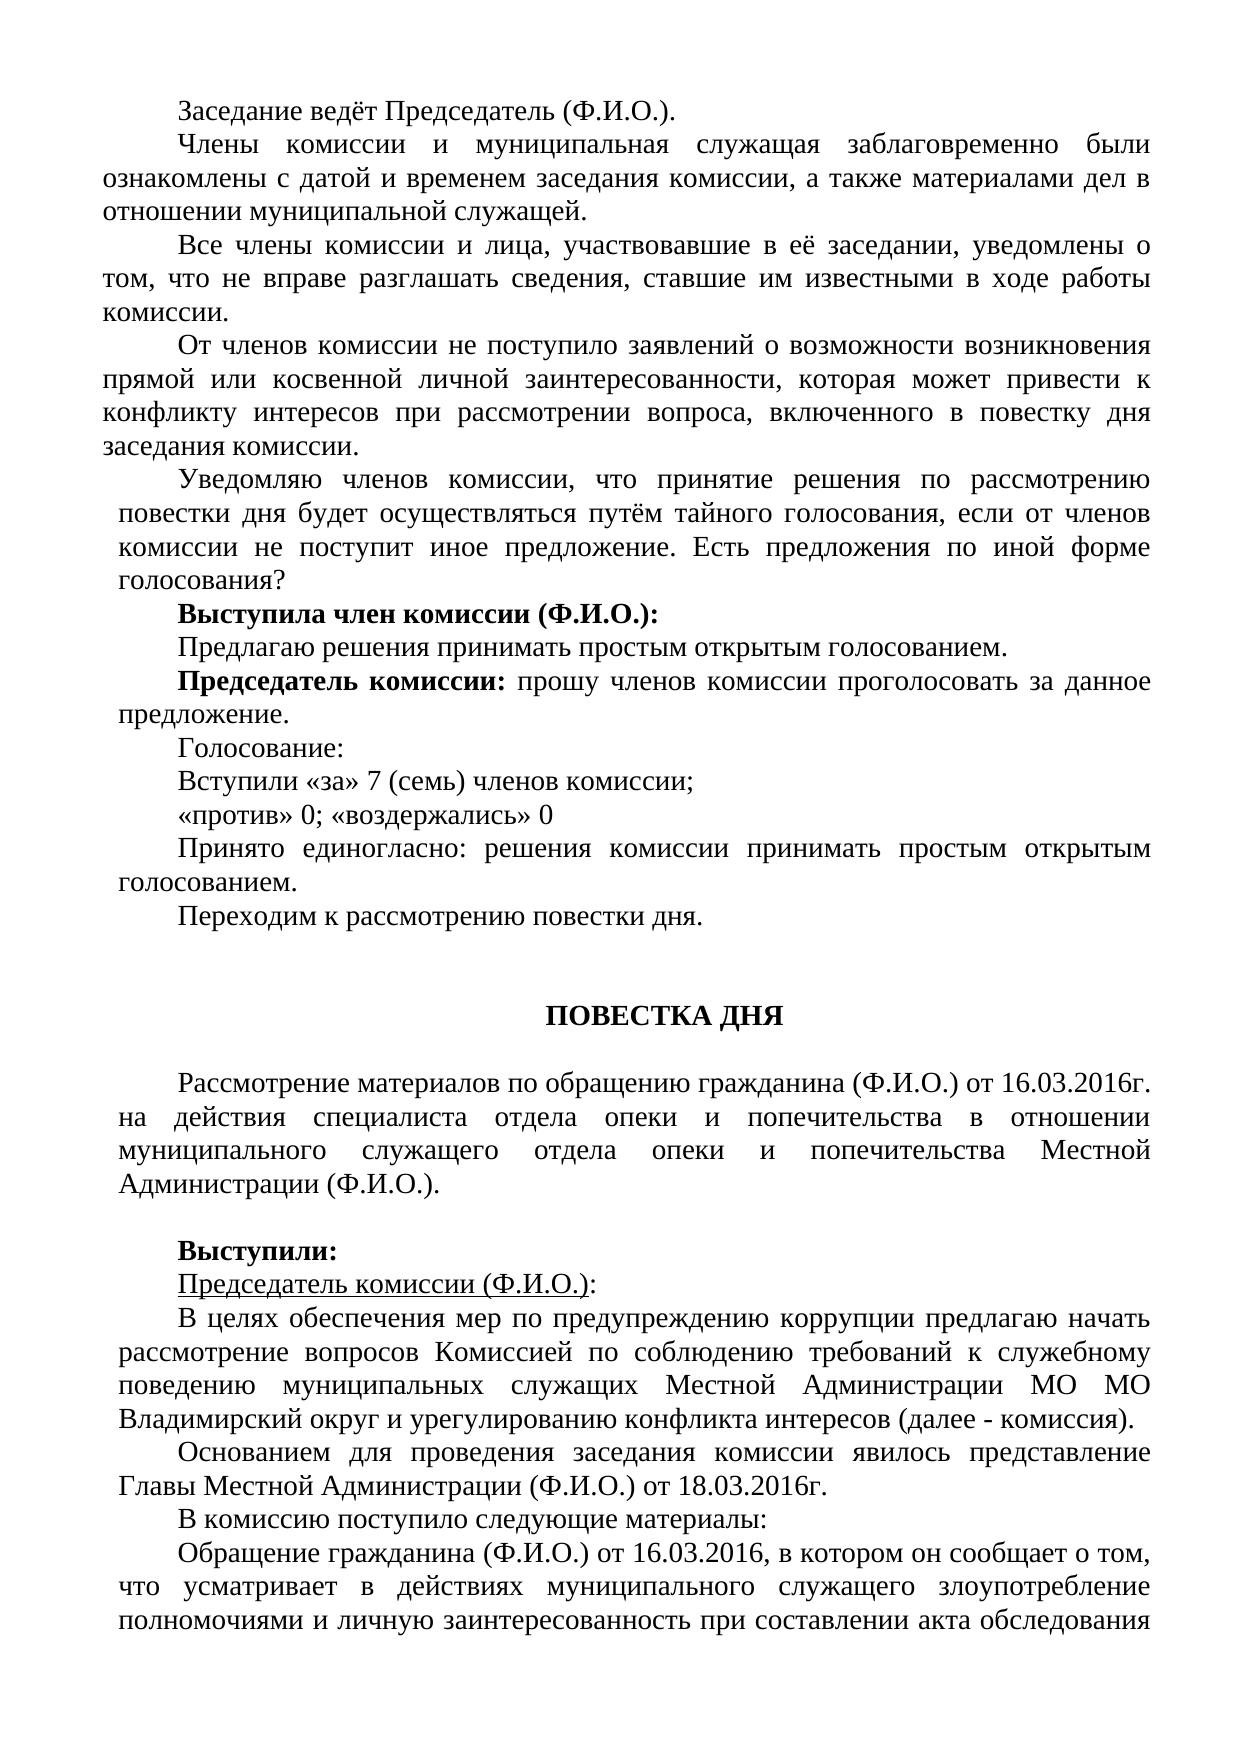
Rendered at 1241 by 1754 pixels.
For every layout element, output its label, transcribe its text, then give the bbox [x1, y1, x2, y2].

text Члены комиссии и муниципальная служащая заблаговременно были ознакомлены с датой и временем заседания комиссии, а также материалами дел в отношении муниципальной служащей. [102, 126, 1152, 227]
text «против» 0; «воздержались» 0 [118, 797, 1152, 831]
text Выступили: [118, 1233, 1152, 1267]
text В комиссию поступило следующие материалы: [118, 1501, 1152, 1535]
text Голосование: [118, 730, 1152, 763]
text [118, 1535, 1152, 1636]
text Все члены комиссии и лица, участвовавшие в её заседании, уведомлены о том, что не вправе разглашать сведения, ставшие им известными в ходе работы комиссии. [102, 227, 1152, 327]
text Уведомляю членов комиссии, что принятие решения по рассмотрению повестки дня будет осуществляться путём тайного голосования, если от членов комиссии не поступит иное предложение. Есть предложения по иной форме голосования? [118, 462, 1152, 596]
text ПОВЕСТКА ДНЯ [118, 998, 1152, 1032]
text Предлагаю решения принимать простым открытым голосованием. [118, 629, 1152, 663]
text От членов комиссии не поступило заявлений о возможности возникновения прямой или косвенной личной заинтересованности, которая может привести к конфликту интересов при рассмотрении вопроса, включенного в повестку дня заседания комиссии. [102, 327, 1152, 462]
text Вступили «за» 7 (семь) членов комиссии; [118, 763, 1152, 797]
text В целях обеспечения мер по предупреждению коррупции предлагаю начать рассмотрение вопросов Комиссией по соблюдению требований к служебному поведению муниципальных служащих Местной Администрации МО МО Владимирский округ и урегулированию конфликта интересов (далее - комиссия). [118, 1300, 1152, 1434]
text Рассмотрение материалов по обращению гражданина (Ф.И.О.) от 16.03.2016г. на действия специалиста отдела опеки и попечительства в отношении муниципального служащего отдела опеки и попечительства Местной Администрации (Ф.И.О.). [118, 1065, 1152, 1199]
text Заседание ведёт Председатель (Ф.И.О.). [102, 93, 1152, 126]
text Принято единогласно: решения комиссии принимать простым открытым голосованием. [118, 831, 1152, 898]
text Выступила член комиссии (Ф.И.О.): [118, 596, 1152, 629]
text Основанием для проведения заседания комиссии явилось представление Главы Местной Администрации (Ф.И.О.) от 18.03.2016г. [118, 1434, 1152, 1501]
text Председатель комиссии: прошу членов комиссии проголосовать за данное предложение. [118, 663, 1152, 730]
text Председатель комиссии (Ф.И.О.): [118, 1267, 1152, 1300]
text Переходим к рассмотрению повестки дня. [118, 898, 1152, 931]
